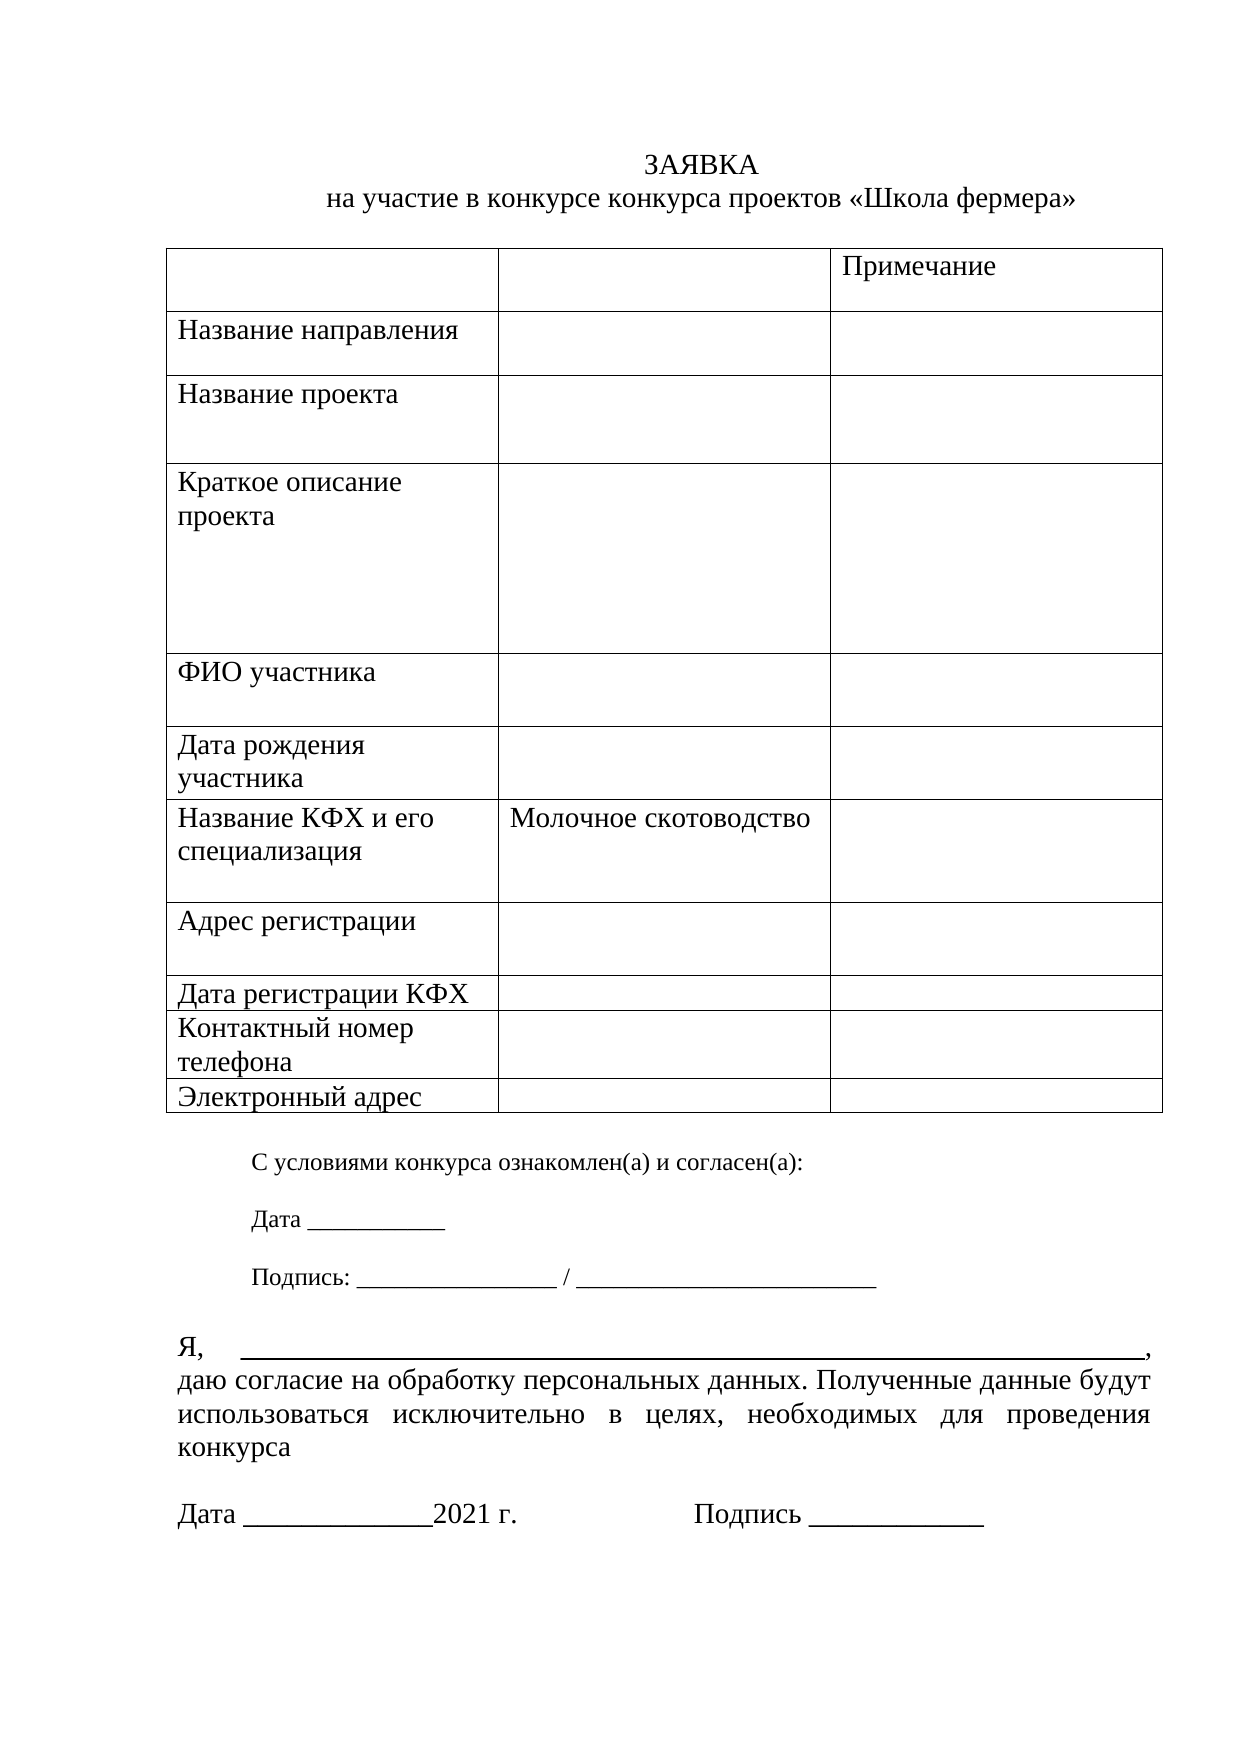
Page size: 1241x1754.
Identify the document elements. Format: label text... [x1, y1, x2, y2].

text Подпись: ________________ / ________________________ [177, 1262, 1152, 1291]
table_cell Молочное скотоводство [499, 800, 830, 902]
table_cell [831, 654, 1162, 726]
table_cell [499, 654, 830, 726]
text на участие в конкурсе конкурса проектов «Школа фермера» [177, 180, 1152, 214]
text С условиями конкурса ознакомлен(а) и согласен(а): [177, 1147, 1152, 1176]
table_cell [831, 976, 1162, 1009]
table_cell [831, 903, 1162, 975]
table_cell Название направления [167, 312, 498, 375]
table_cell ФИО участника [167, 654, 498, 726]
text Дата ___________ [177, 1204, 1152, 1233]
table_cell [499, 312, 830, 375]
table_cell [831, 727, 1162, 799]
table_cell [499, 1079, 830, 1112]
table_cell Название КФХ и его специализация [167, 800, 498, 902]
text ЗАЯВКА [177, 147, 1152, 180]
table_cell Адрес регистрации [167, 903, 498, 975]
table_cell [831, 1011, 1162, 1078]
table_cell Электронный адрес [167, 1079, 498, 1112]
table_cell [499, 1011, 830, 1078]
table_cell [831, 376, 1162, 463]
table_cell [831, 312, 1162, 375]
text Дата _____________2021 г. Подпись ____________ [177, 1497, 1152, 1530]
text Я, ______________________________________________________________, даю согласие на обработку персональных данных. Полученные данные будут использоваться исключительно в целях, необходимых для проведения конкурса [177, 1329, 1152, 1463]
table_cell Дата рождения участника [167, 727, 498, 799]
table_header Примечание [831, 249, 1162, 311]
table_cell Краткое описание проекта [167, 464, 498, 653]
table_cell Дата регистрации КФХ [167, 976, 498, 1009]
table_cell [499, 376, 830, 463]
table_header [499, 249, 830, 311]
table_cell Название проекта [167, 376, 498, 463]
table_cell [499, 727, 830, 799]
table_cell [499, 976, 830, 1009]
table_cell [499, 903, 830, 975]
table_cell [499, 464, 830, 653]
table_header [167, 249, 498, 311]
table_cell [831, 464, 1162, 653]
table_cell [831, 800, 1162, 902]
table_cell [831, 1079, 1162, 1112]
table_cell Контактный номер телефона [167, 1011, 498, 1078]
